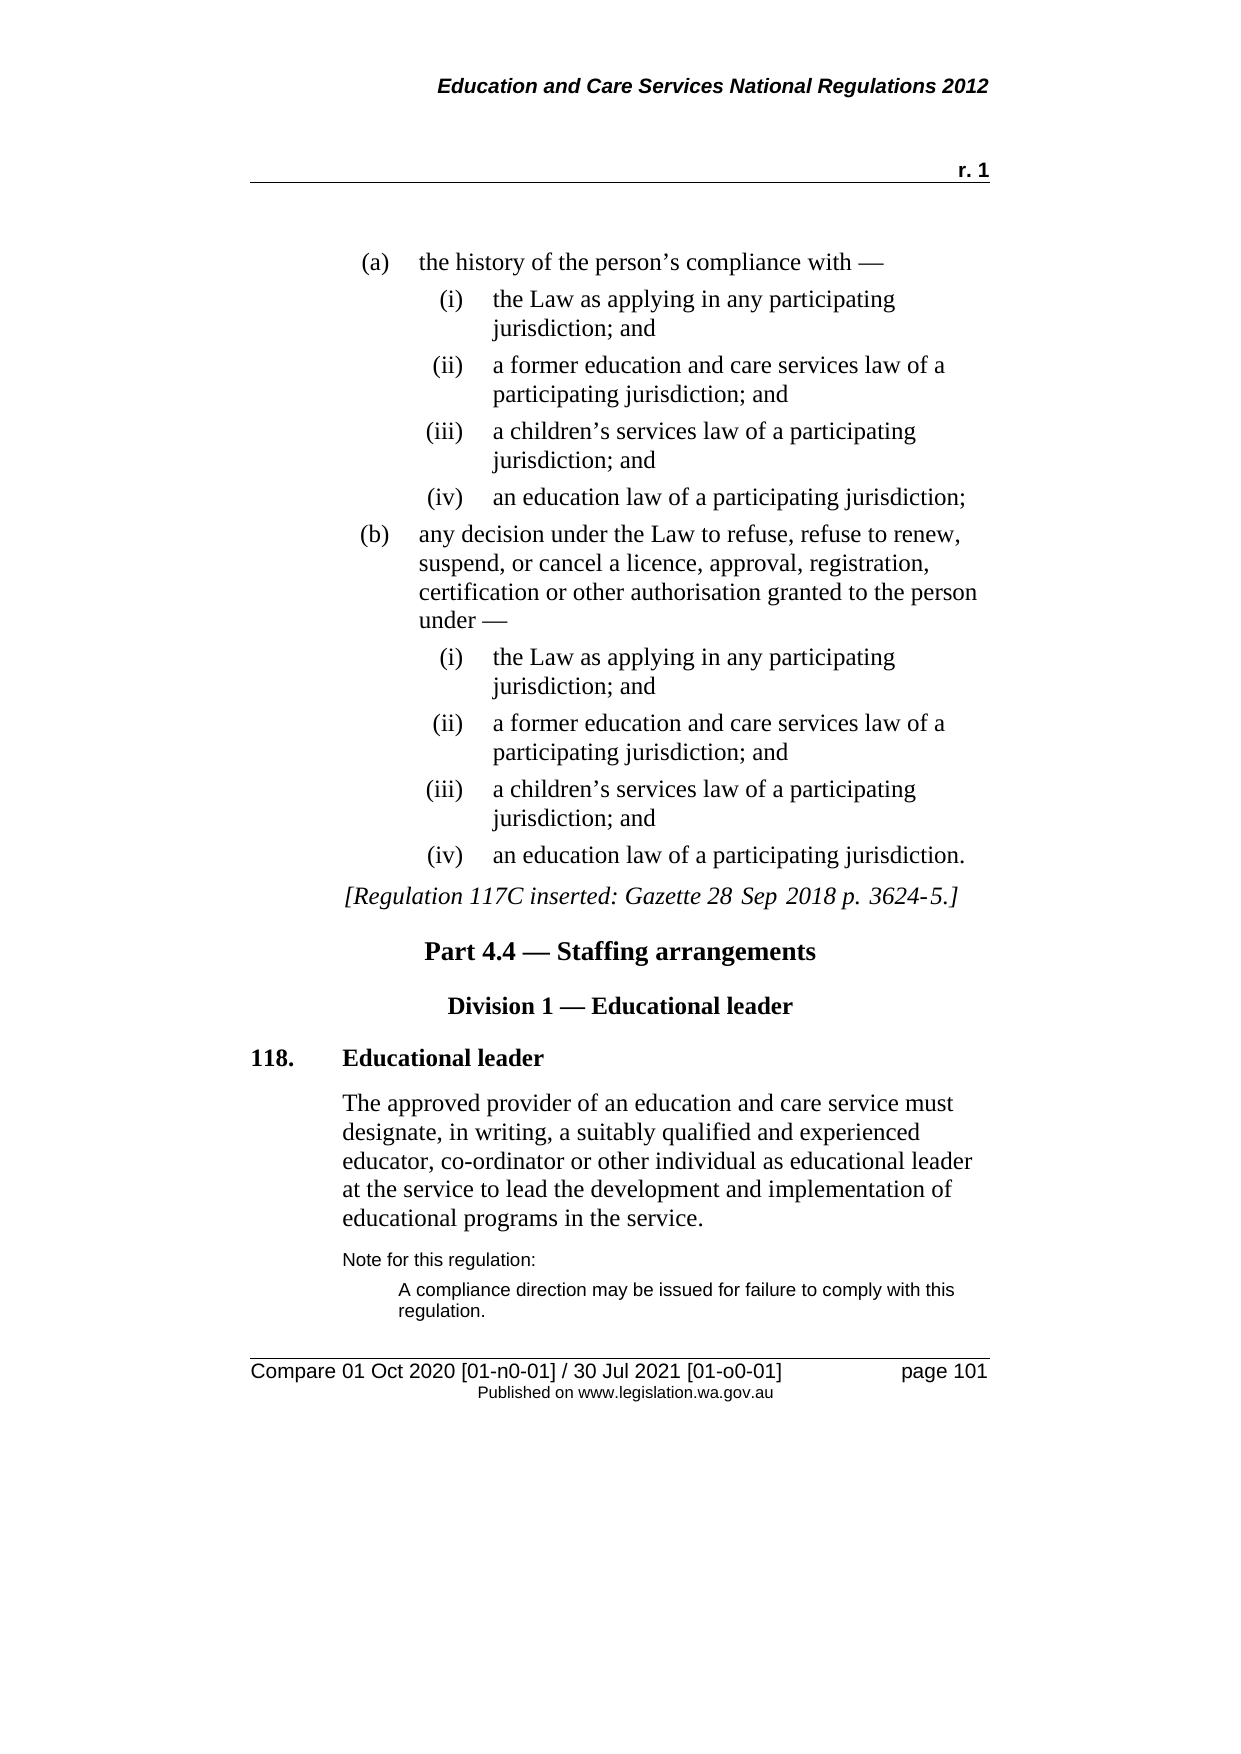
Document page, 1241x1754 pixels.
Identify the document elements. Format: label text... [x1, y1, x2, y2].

text (a) the history of the person’s compliance with — [250, 247, 990, 276]
subtitle Note for this regulation: [250, 1249, 990, 1270]
text (b) any decision under the Law to refuse, refuse to renew, suspend, or cancel a licence, approval, registration, certification or other authorisation granted to the person under — [250, 519, 990, 634]
text (iv) an education law of a participating jurisdiction. [250, 840, 990, 869]
subtitle Part 4.4 — Staffing arrangements [250, 935, 990, 966]
subtitle Division 1 — Educational leader [250, 991, 990, 1020]
text (i) the Law as applying in any participating jurisdiction; and [250, 284, 990, 342]
text (ii) a former education and care services law of a participating jurisdiction; and [250, 350, 990, 408]
text [Regulation 117C inserted: Gazette 28 Sep 2018 p. 3624-5.] [250, 881, 990, 910]
subtitle 118. Educational leader [250, 1043, 990, 1072]
text (iii) a children’s services law of a participating jurisdiction; and [250, 416, 990, 474]
text A compliance direction may be issued for failure to comply with this regulation. [250, 1278, 990, 1322]
text The approved provider of an education and care service must designate, in writing, a suitably qualified and experienced educator, co-ordinator or other individual as educational leader at the service to lead the development and implementation of educational programs in the service. [250, 1088, 990, 1232]
text (i) the Law as applying in any participating jurisdiction; and [250, 642, 990, 700]
text (iii) a children’s services law of a participating jurisdiction; and [250, 774, 990, 832]
text (iv) an education law of a participating jurisdiction; [250, 482, 990, 511]
text (ii) a former education and care services law of a participating jurisdiction; and [250, 708, 990, 766]
